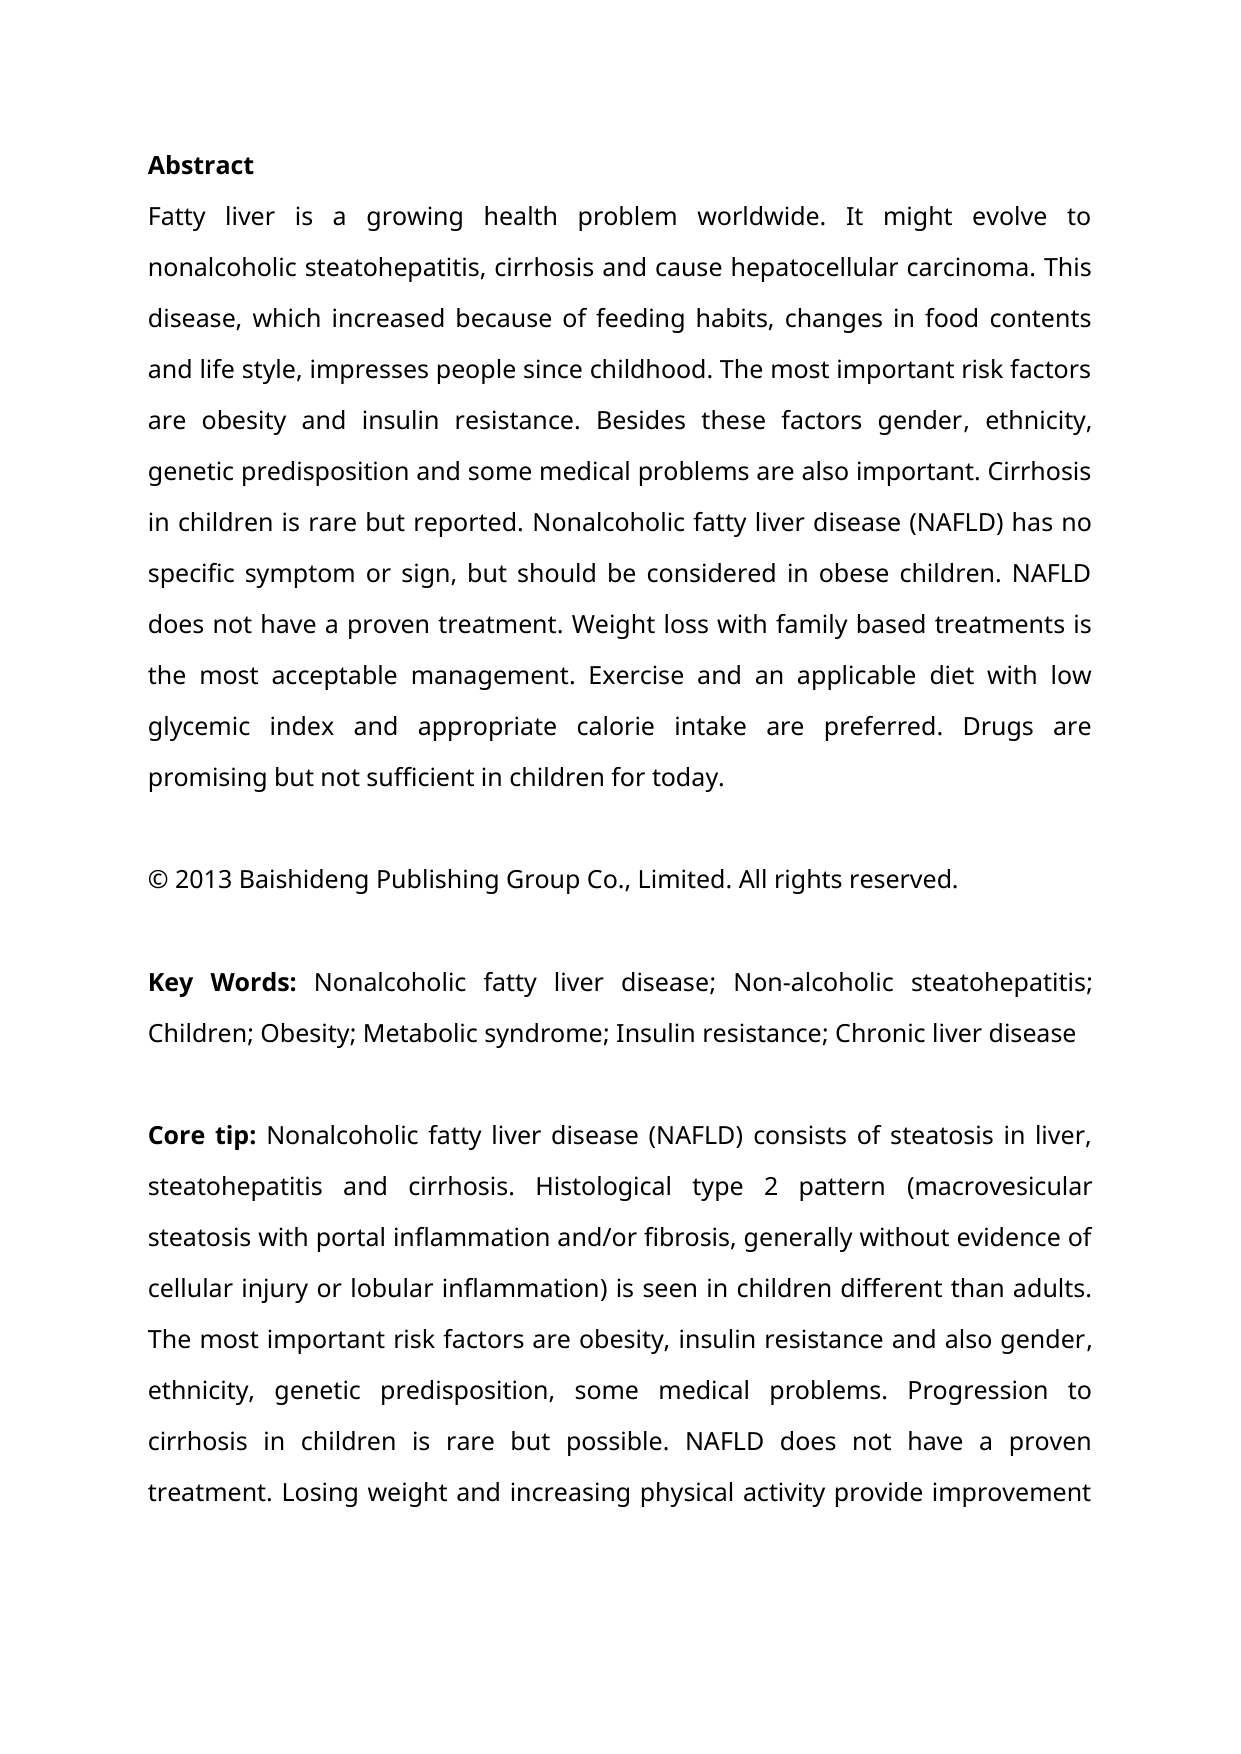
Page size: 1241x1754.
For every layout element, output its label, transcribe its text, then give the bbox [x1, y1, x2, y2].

text Fatty liver is a growing health problem worldwide. It might evolve to nonalcoholic steatohepatitis, cirrhosis and cause hepatocellular carcinoma. This disease, which increased because of feeding habits, changes in food contents and life style, impresses people since childhood. The most important risk factors are obesity and insulin resistance. Besides these factors gender, ethnicity, genetic predisposition and some medical problems are also important. Cirrhosis in children is rare but reported. Nonalcoholic fatty liver disease (NAFLD) has no specific symptom or sign, but should be considered in obese children. NAFLD does not have a proven treatment. Weight loss with family based treatments is the most acceptable management. Exercise and an applicable diet with low glycemic index and appropriate calorie intake are preferred. Drugs are promising but not sufficient in children for today. [148, 199, 1093, 794]
text Key Words: Nonalcoholic fatty liver disease; Non-alcoholic steatohepatitis; Children; Obesity; Metabolic syndrome; Insulin resistance; Chronic liver disease [148, 964, 1093, 1049]
text © 2013 Baishideng Publishing Group Co., Limited. All rights reserved. [148, 862, 1093, 896]
text Abstract [148, 148, 1093, 182]
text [148, 1117, 1093, 1509]
